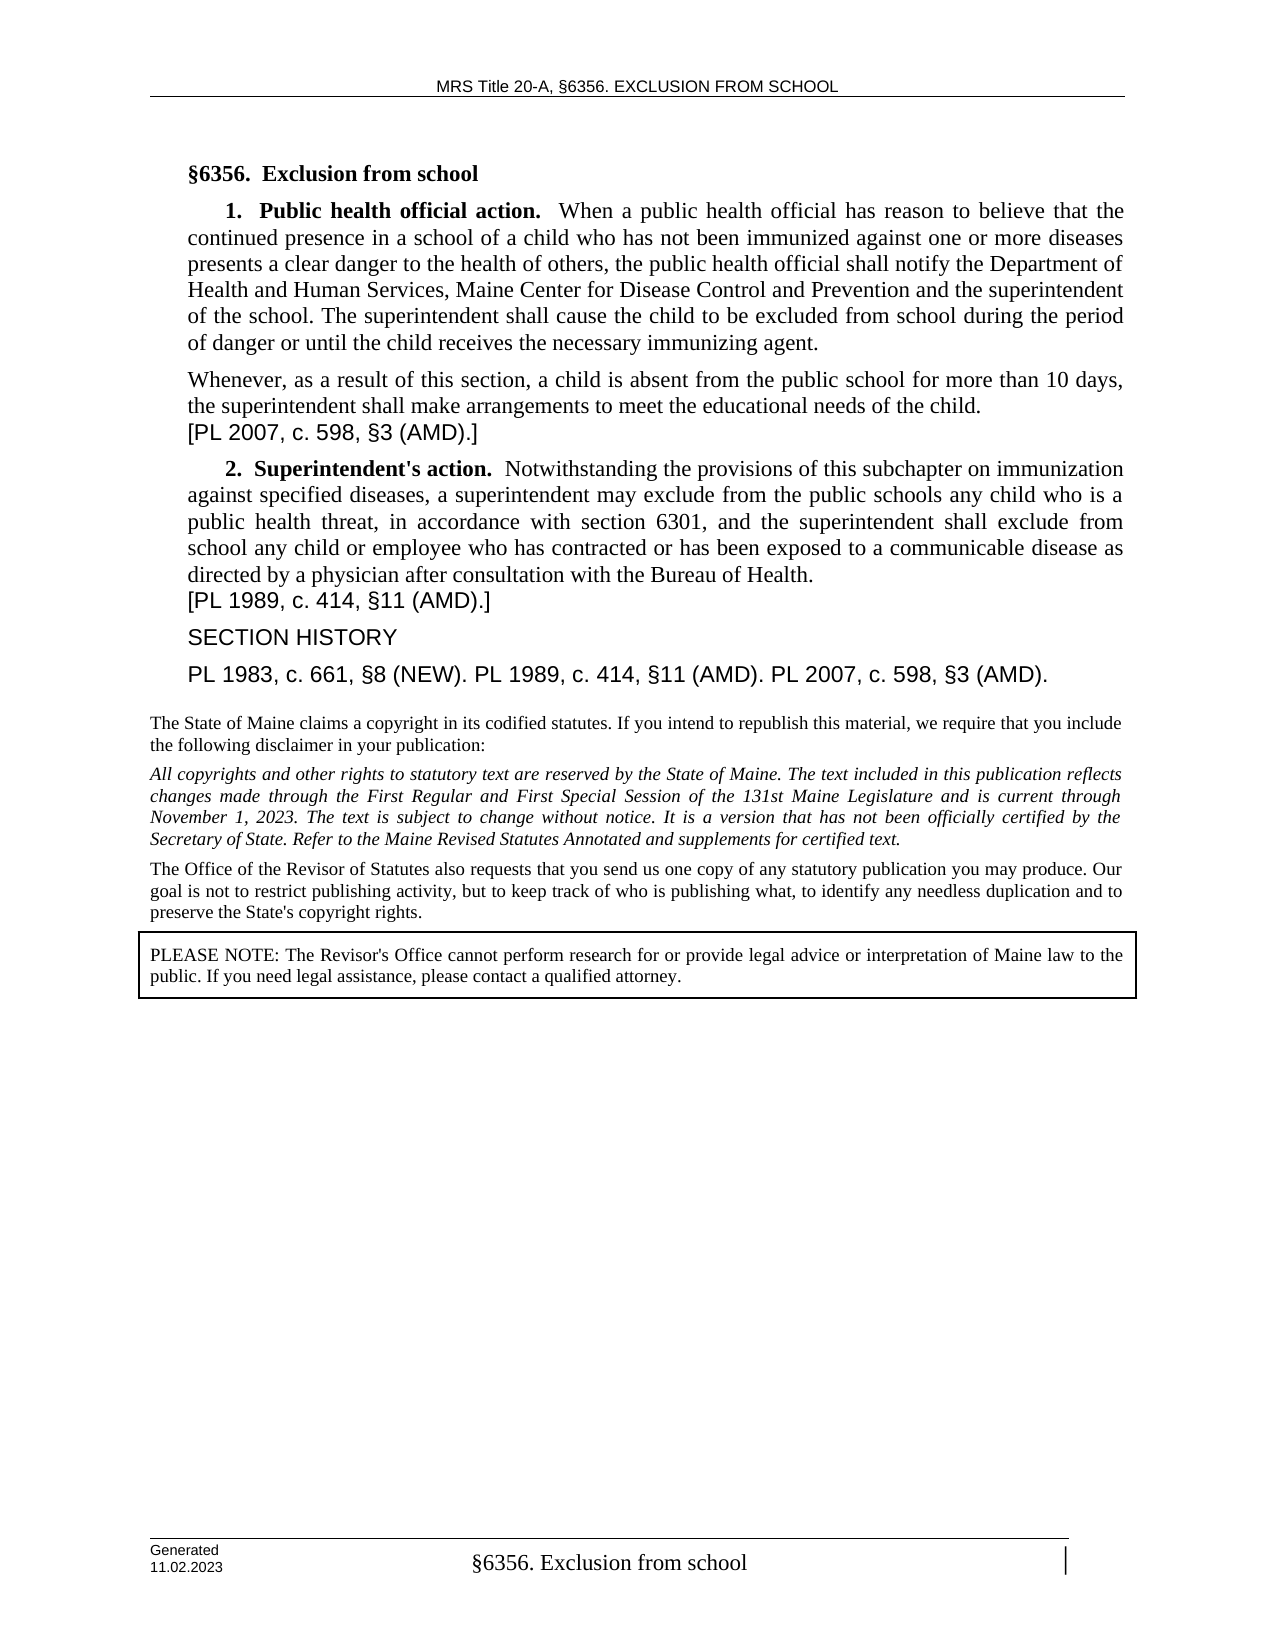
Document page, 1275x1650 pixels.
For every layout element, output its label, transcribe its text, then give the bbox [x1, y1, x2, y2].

text 1. Public health official action. When a public health official has reason to believe that the continued presence in a school of a child who has not been immunized against one or more diseases presents a clear danger to the health of others, the public health official shall notify the Department of Health and Human Services, Maine Center for Disease Control and Prevention and the superintendent of the school. The superintendent shall cause the child to be excluded from school during the period of danger or until the child receives the necessary immunizing agent. [187, 197, 1125, 355]
text The State of Maine claims a copyright in its codified statutes. If you intend to republish this material, we require that you include the following disclaimer in your publication: [150, 712, 1125, 755]
text Whenever, as a result of this section, a child is absent from the public school for more than 10 days, the superintendent shall make arrangements to meet the educational needs of the child. [187, 366, 1125, 418]
text §6356. Exclusion from school [187, 160, 1125, 187]
text PLEASE NOTE: The Revisor's Office cannot perform research for or provide legal advice or interpretation of Maine law to the public. If you need legal assistance, please contact a qualified attorney. [140, 933, 1135, 997]
text SECTION HISTORY [187, 624, 1125, 650]
text PL 1983, c. 661, §8 (NEW). PL 1989, c. 414, §11 (AMD). PL 2007, c. 598, §3 (AMD). [187, 661, 1125, 687]
text The Office of the Revisor of Statutes also requests that you send us one copy of any statutory publication you may produce. Our goal is not to restrict publishing activity, but to keep track of who is publishing what, to identify any needless duplication and to preserve the State's copyright rights. [150, 858, 1125, 923]
text All copyrights and other rights to statutory text are reserved by the State of Maine. The text included in this publication reflects changes made through the First Regular and First Special Session of the 131st Maine Legislature and is current through November 1, 2023 . The text is subject to change without notice. It is a version that has not been officially certified by the Secretary of State. Refer to the Maine Revised Statutes Annotated and supplements for certified text. [150, 763, 1125, 849]
text [PL 1989, c. 414, §11 (AMD).] [187, 587, 1125, 613]
text 2. Superintendent's action. Notwithstanding the provisions of this subchapter on immunization against specified diseases, a superintendent may exclude from the public schools any child who is a public health threat, in accordance with section 6301, and the superintendent shall exclude from school any child or employee who has contracted or has been exposed to a communicable disease as directed by a physician after consultation with the Bureau of Health. [187, 455, 1125, 587]
text [PL 2007, c. 598, §3 (AMD).] [187, 418, 1125, 445]
